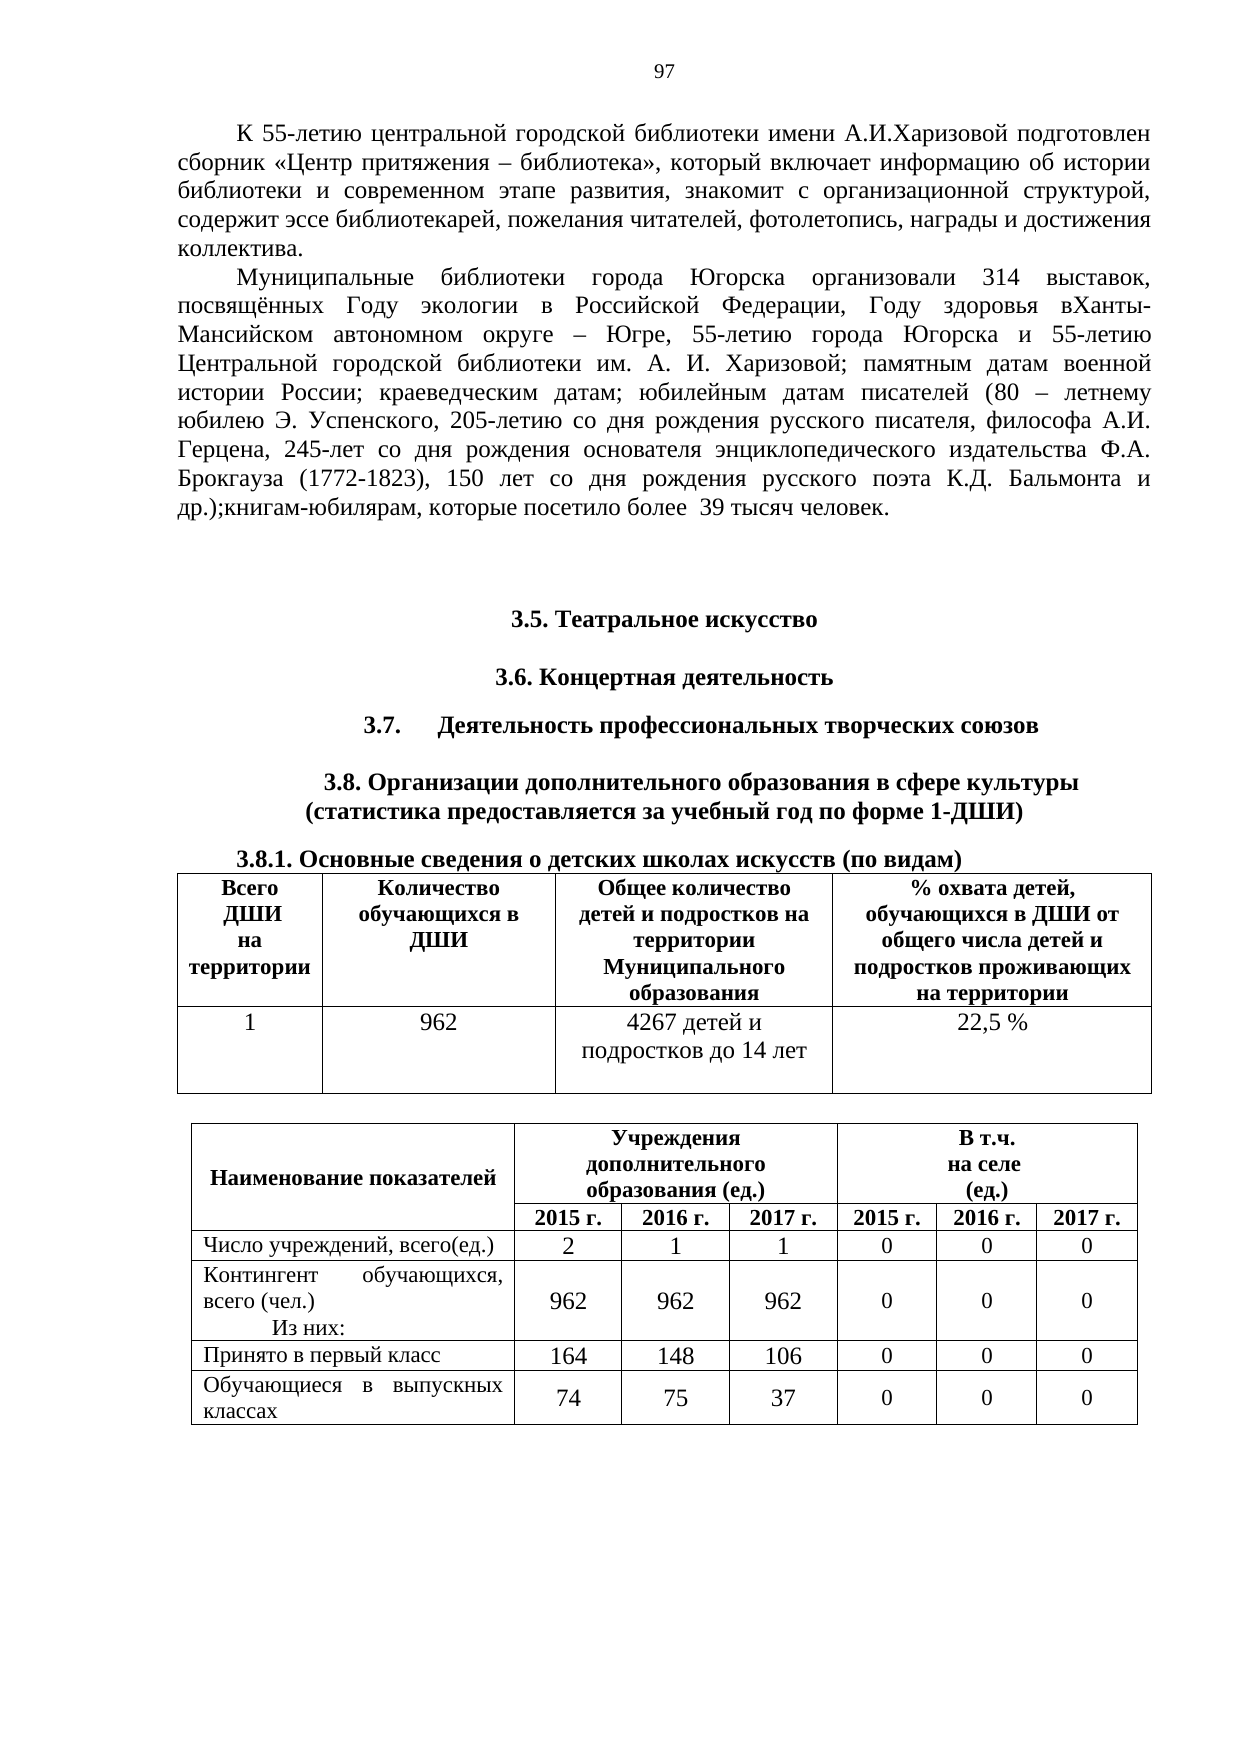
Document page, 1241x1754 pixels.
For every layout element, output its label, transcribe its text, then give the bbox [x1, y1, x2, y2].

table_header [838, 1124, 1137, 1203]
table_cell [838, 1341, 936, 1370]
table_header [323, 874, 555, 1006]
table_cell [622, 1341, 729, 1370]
text 3.8.1. Основные сведения о детских школах искусств (по видам) [177, 844, 1152, 873]
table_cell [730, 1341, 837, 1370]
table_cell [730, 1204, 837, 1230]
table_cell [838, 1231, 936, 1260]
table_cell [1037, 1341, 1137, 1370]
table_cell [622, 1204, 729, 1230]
list Деятельность профессиональных творческих союзов [251, 710, 1152, 739]
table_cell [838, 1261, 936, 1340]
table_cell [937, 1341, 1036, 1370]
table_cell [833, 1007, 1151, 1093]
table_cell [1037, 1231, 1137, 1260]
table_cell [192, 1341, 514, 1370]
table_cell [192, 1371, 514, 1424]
text 3.5. Театральное искусство [177, 604, 1152, 633]
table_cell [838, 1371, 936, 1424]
text К 55-летию центральной городской библиотеки имени А.И.Харизовой подготовлен сборник «Центр притяжения – библиотека», который включает информацию об истории библиотеки и современном этапе развития, знакомит с организационной структурой, содержит эссе библиотекарей, пожелания читателей, фотолетопись, награды и достижения коллектива. [177, 118, 1152, 262]
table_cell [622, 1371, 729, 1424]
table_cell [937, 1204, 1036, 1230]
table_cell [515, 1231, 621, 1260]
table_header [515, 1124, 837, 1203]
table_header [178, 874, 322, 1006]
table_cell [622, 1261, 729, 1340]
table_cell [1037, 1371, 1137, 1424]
text (статистика предоставляется за учебный год по форме 1-ДШИ) [177, 796, 1152, 825]
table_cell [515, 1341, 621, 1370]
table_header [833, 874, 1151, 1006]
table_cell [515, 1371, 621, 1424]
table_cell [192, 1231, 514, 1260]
text Муниципальные библиотеки города Югорска организовали 314 выставок, посвящённых Году экологии в Российской Федерации, Году здоровья вХанты-Мансийском автономном округе – Югре, 55-летию города Югорска и 55-летию Центральной городской библиотеки им. А. И. Харизовой; памятным датам военной истории России; краеведческим датам; юбилейным датам писателей (80 – летнему юбилею Э. Успенского, 205-летию со дня рождения русского писателя, философа А.И. Герцена, 245-лет со дня рождения основателя энциклопедического издательства Ф.А. Брокгауза (1772-1823), 150 лет со дня рождения русского поэта К.Д. Бальмонта и др.);книгам-юбилярам, которые посетило более 39 тысяч человек. [177, 262, 1152, 521]
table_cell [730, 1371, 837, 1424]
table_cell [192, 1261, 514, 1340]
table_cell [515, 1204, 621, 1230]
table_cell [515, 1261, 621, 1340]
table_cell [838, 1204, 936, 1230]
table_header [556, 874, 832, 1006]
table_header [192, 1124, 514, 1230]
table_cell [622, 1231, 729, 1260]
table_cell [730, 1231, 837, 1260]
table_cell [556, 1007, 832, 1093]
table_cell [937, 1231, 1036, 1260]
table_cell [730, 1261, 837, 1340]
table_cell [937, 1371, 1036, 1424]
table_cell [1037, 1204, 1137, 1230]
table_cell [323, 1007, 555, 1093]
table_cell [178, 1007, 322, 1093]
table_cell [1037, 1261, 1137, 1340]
text 3.8. Организации дополнительного образования в сфере культуры [177, 767, 1152, 796]
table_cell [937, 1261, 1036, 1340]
text 3.6. Концертная деятельность [177, 662, 1152, 691]
